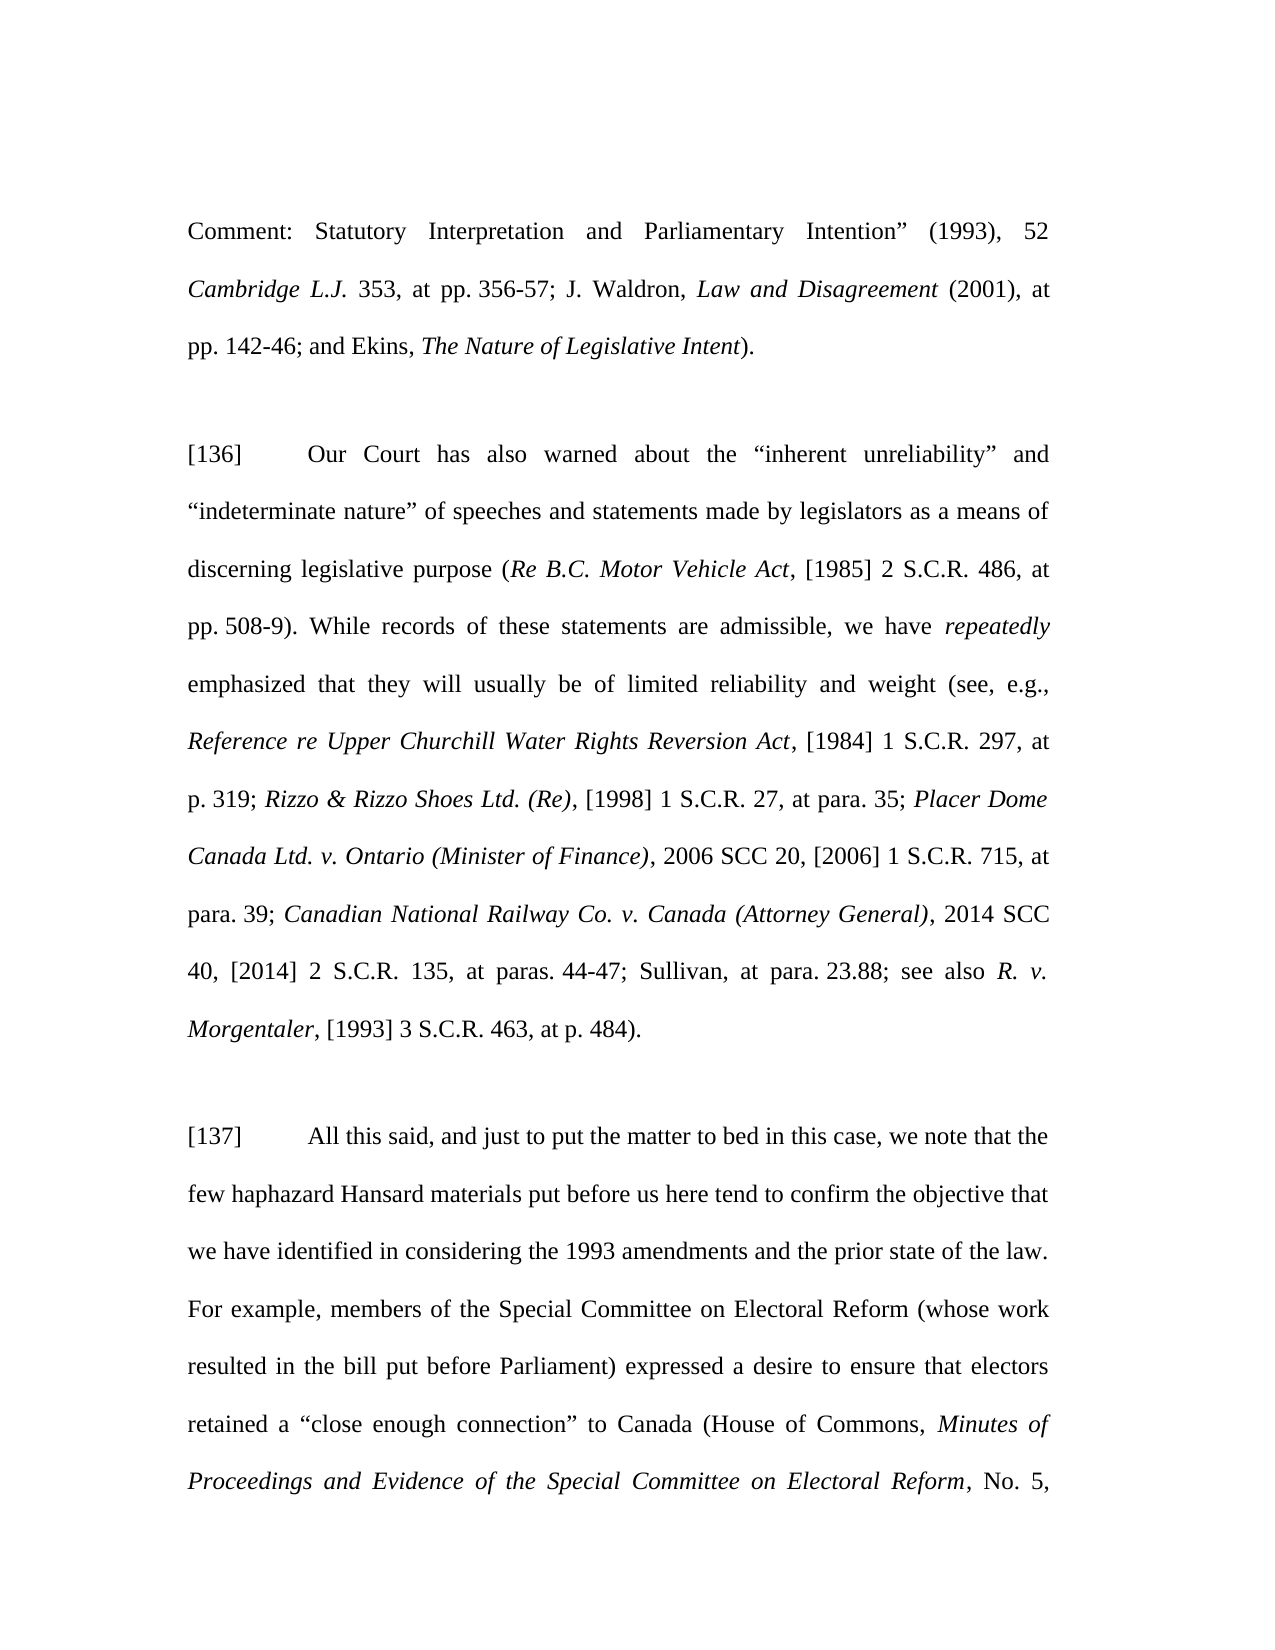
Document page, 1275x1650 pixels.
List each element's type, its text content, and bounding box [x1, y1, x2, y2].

text Our Court has also warned about the “inherent unreliability” and “indeterminate nature” of speeches and statements made by legislators as a means of discerning legislative purpose (Re B.C. Motor Vehicle Act, [1985] 2 S.C.R. 486, at pp. 508-9). While records of these statements are admissible, we have repeatedly emphasized that they will usually be of limited reliability and weight (see, e.g., Reference re Upper Churchill Water Rights Reversion Act, [1984] 1 S.C.R. 297, at p. 319; Rizzo & Rizzo Shoes Ltd. (Re), [1998] 1 S.C.R. 27, at para. 35; Placer Dome Canada Ltd. v. Ontario (Minister of Finance), 2006 SCC 20, [2006] 1 S.C.R. 715, at para. 39; Canadian National Railway Co. v. Canada (Attorney General), 2014 SCC 40, [2014] 2 S.C.R. 135, at paras. 44-47; Sullivan, at para. 23.88; see also R. v. Morgentaler, [1993] 3 S.C.R. 463, at p. 484). [187, 439, 1050, 1043]
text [187, 1121, 1050, 1495]
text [187, 216, 1050, 360]
